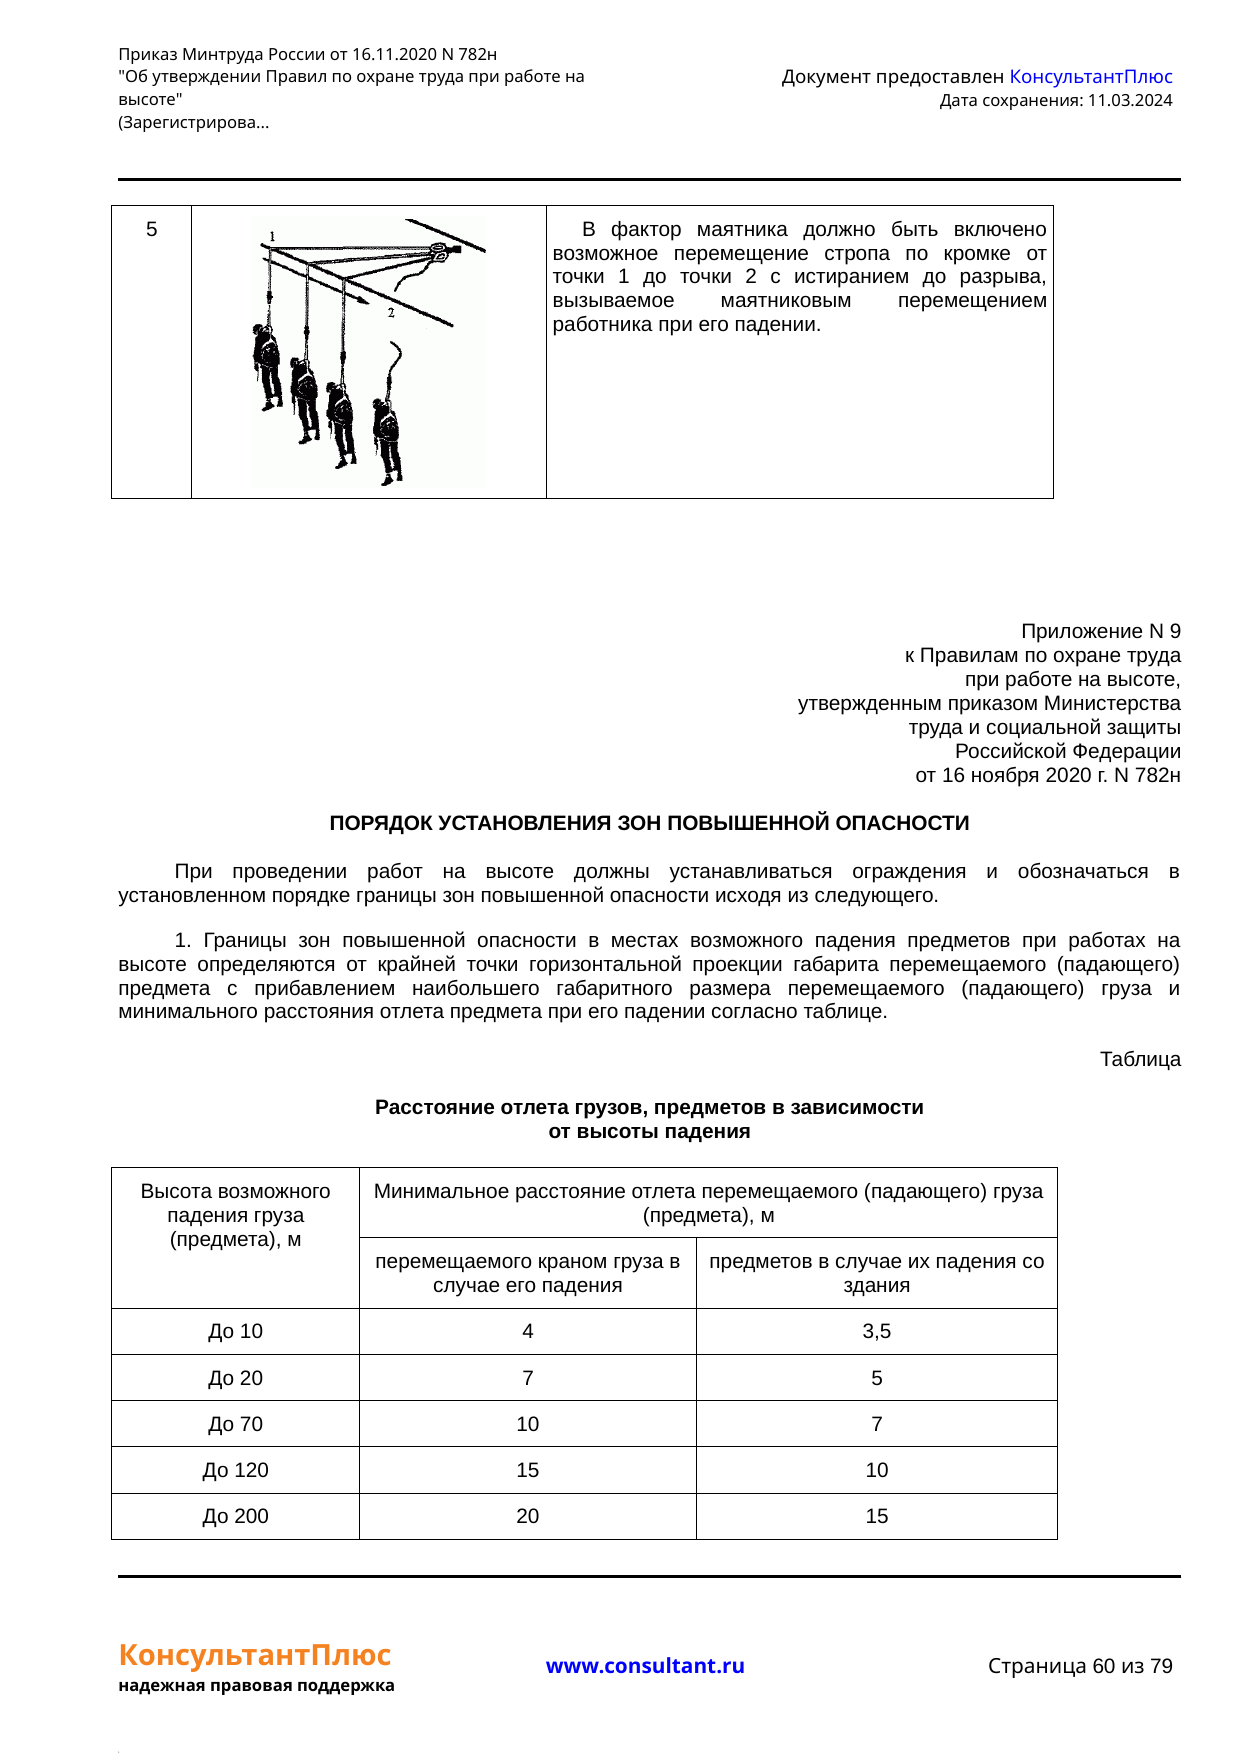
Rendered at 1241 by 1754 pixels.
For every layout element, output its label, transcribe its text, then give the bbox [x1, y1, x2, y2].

table_cell До 200 [112, 1494, 359, 1539]
text 1. Границы зон повышенной опасности в местах возможного падения предметов при работах на высоте определяются от крайней точки горизонтальной проекции габарита перемещаемого (падающего) предмета с прибавлением наибольшего габаритного размера перемещаемого (падающего) груза и минимального расстояния отлета предмета при его падении согласно таблице. [118, 927, 1181, 1023]
table_header Высота возможного падения груза (предмета), м [112, 1168, 359, 1307]
table_cell 15 [697, 1494, 1057, 1539]
text При проведении работ на высоте должны устанавливаться ограждения и обозначаться в установленном порядке границы зон повышенной опасности исходя из следующего. [118, 859, 1181, 907]
table_cell До 10 [112, 1309, 359, 1354]
title от высоты падения [118, 1119, 1181, 1143]
title Расстояние отлета грузов, предметов в зависимости [118, 1095, 1181, 1119]
table_cell До 120 [112, 1447, 359, 1492]
table_cell перемещаемого краном груза в случае его падения [360, 1238, 696, 1307]
text от 16 ноября 2020 г. N 782н [118, 763, 1181, 787]
text Таблица [118, 1047, 1181, 1071]
text Российской Федерации [118, 739, 1181, 763]
table_cell 20 [360, 1494, 696, 1539]
text к Правилам по охране труда [118, 643, 1181, 667]
table_cell 7 [360, 1355, 696, 1400]
title ПОРЯДОК УСТАНОВЛЕНИЯ ЗОН ПОВЫШЕННОЙ ОПАСНОСТИ [118, 811, 1181, 835]
table_cell [192, 206, 546, 498]
text Приложение N 9 [118, 619, 1181, 643]
table_cell 4 [360, 1309, 696, 1354]
picture [251, 216, 487, 488]
table_header Минимальное расстояние отлета перемещаемого (падающего) груза (предмета), м [360, 1168, 1057, 1237]
table_cell 3,5 [697, 1309, 1057, 1354]
table_cell 5 [112, 206, 191, 498]
table_cell 5 [697, 1355, 1057, 1400]
table_cell предметов в случае их падения со здания [697, 1238, 1057, 1307]
text труда и социальной защиты [118, 715, 1181, 739]
table_cell 7 [697, 1401, 1057, 1446]
table_cell До 20 [112, 1355, 359, 1400]
text утвержденным приказом Министерства [118, 691, 1181, 715]
table_cell В фактор маятника должно быть включено возможное перемещение стропа по кромке от точки 1 до точки 2 с истиранием до разрыва, вызываемое маятниковым перемещением работника при его падении. [547, 206, 1053, 498]
text при работе на высоте, [118, 667, 1181, 691]
table_cell До 70 [112, 1401, 359, 1446]
table_cell 10 [697, 1447, 1057, 1492]
table_cell 15 [360, 1447, 696, 1492]
table_cell 10 [360, 1401, 696, 1446]
